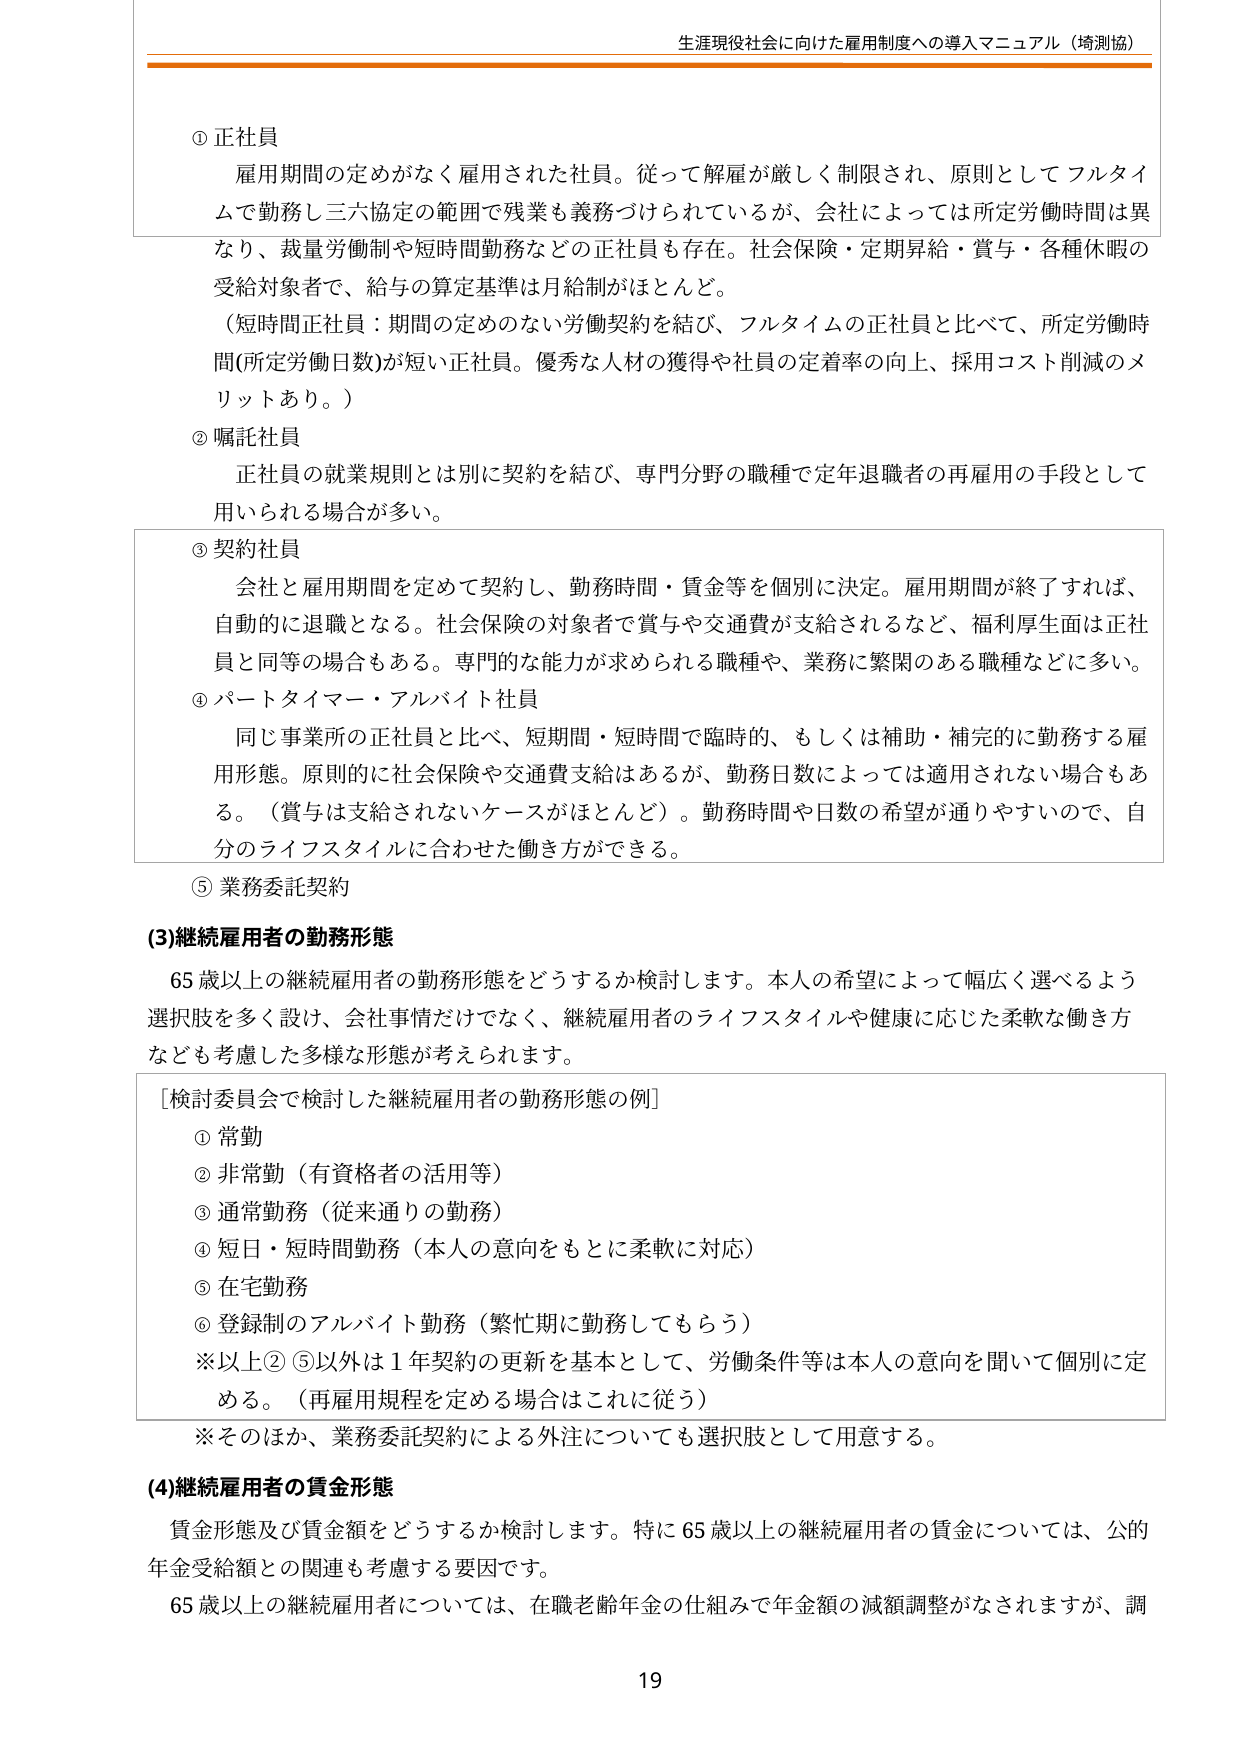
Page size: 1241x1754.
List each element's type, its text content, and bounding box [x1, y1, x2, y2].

text 雇用期間の定めがなく雇用された社員。従って解雇が厳しく制限され、原則としてフルタイムで勤務し三六協定の範囲で残業も義務づけられているが、会社によっては所定労働時間は異なり、裁量労働制や短時間勤務などの正社員も存在。社会保険・定期昇給・賞与・各種休暇の受給対象者で、給与の算定基準は月給制がほとんど。 [213, 154, 1152, 304]
text (4)継続雇用者の賃金形態 [148, 1467, 1152, 1504]
text 65歳以上の継続雇用者の勤務形態をどうするか検討します。本人の希望によって幅広く選べるよう選択肢を多く設け、会社事情だけでなく、継続雇用者のライフスタイルや健康に応じた柔軟な働き方なども考慮した多様な形態が考えられます。 [148, 961, 1152, 1073]
text ③ 通常勤務（従来通りの勤務） [148, 1192, 1152, 1229]
text ［検討委員会で検討した継続雇用者の勤務形態の例］ [148, 1079, 1152, 1117]
text ④ 短日・短時間勤務（本人の意向をもとに柔軟に対応） [148, 1229, 1152, 1267]
text ① 常勤 [148, 1117, 1152, 1154]
text ① 正社員 [148, 117, 1152, 154]
text ⑤ 在宅勤務 [148, 1267, 1152, 1304]
text ② 嘱託社員 [148, 417, 1152, 454]
text ⑥ 登録制のアルバイト勤務（繁忙期に勤務してもらう） [148, 1304, 1152, 1342]
text ③ 契約社員 [148, 529, 1152, 567]
text 賃金形態及び賃金額をどうするか検討します。特に65歳以上の継続雇用者の賃金については、公的年金受給額との関連も考慮する要因です。 [148, 1511, 1152, 1586]
text 正社員の就業規則とは別に契約を結び、専門分野の職種で定年退職者の再雇用の手段として用いられる場合が多い。 [213, 454, 1152, 529]
text 同じ事業所の正社員と比べ、短期間・短時間で臨時的、もしくは補助・補完的に勤務する雇用形態。原則的に社会保険や交通費支給はあるが、勤務日数によっては適用されない場合もある。（賞与は支給されないケースがほとんど）。勤務時間や日数の希望が通りやすいので、自分のライフスタイルに合わせた働き方ができる。 [213, 717, 1152, 867]
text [148, 1586, 1152, 1623]
text ※そのほか、業務委託契約による外注についても選択肢として用意する。 [148, 1417, 1152, 1454]
text （短時間正社員：期間の定めのない労働契約を結び、フルタイムの正社員と比べて、所定労働時間(所定労働日数)が短い正社員。優秀な人材の獲得や社員の定着率の向上、採用コスト削減のメリットあり。） [213, 304, 1152, 417]
text 会社と雇用期間を定めて契約し、勤務時間・賃金等を個別に決定。雇用期間が終了すれば、自動的に退職となる。社会保険の対象者で賞与や交通費が支給されるなど、福利厚生面は正社員と同等の場合もある。専門的な能力が求められる職種や、業務に繁閑のある職種などに多い。 [213, 567, 1152, 679]
text (3)継続雇用者の勤務形態 [148, 917, 1152, 954]
text ② 非常勤（有資格者の活用等） [148, 1154, 1152, 1192]
text ⑤ 業務委託契約 [148, 867, 1152, 904]
text ④ パートタイマー・アルバイト社員 [148, 679, 1152, 717]
text ※以上② ⑤以外は１年契約の更新を基本として、労働条件等は本人の意向を聞いて個別に定める。（再雇用規程を定める場合はこれに従う） [148, 1342, 1152, 1417]
